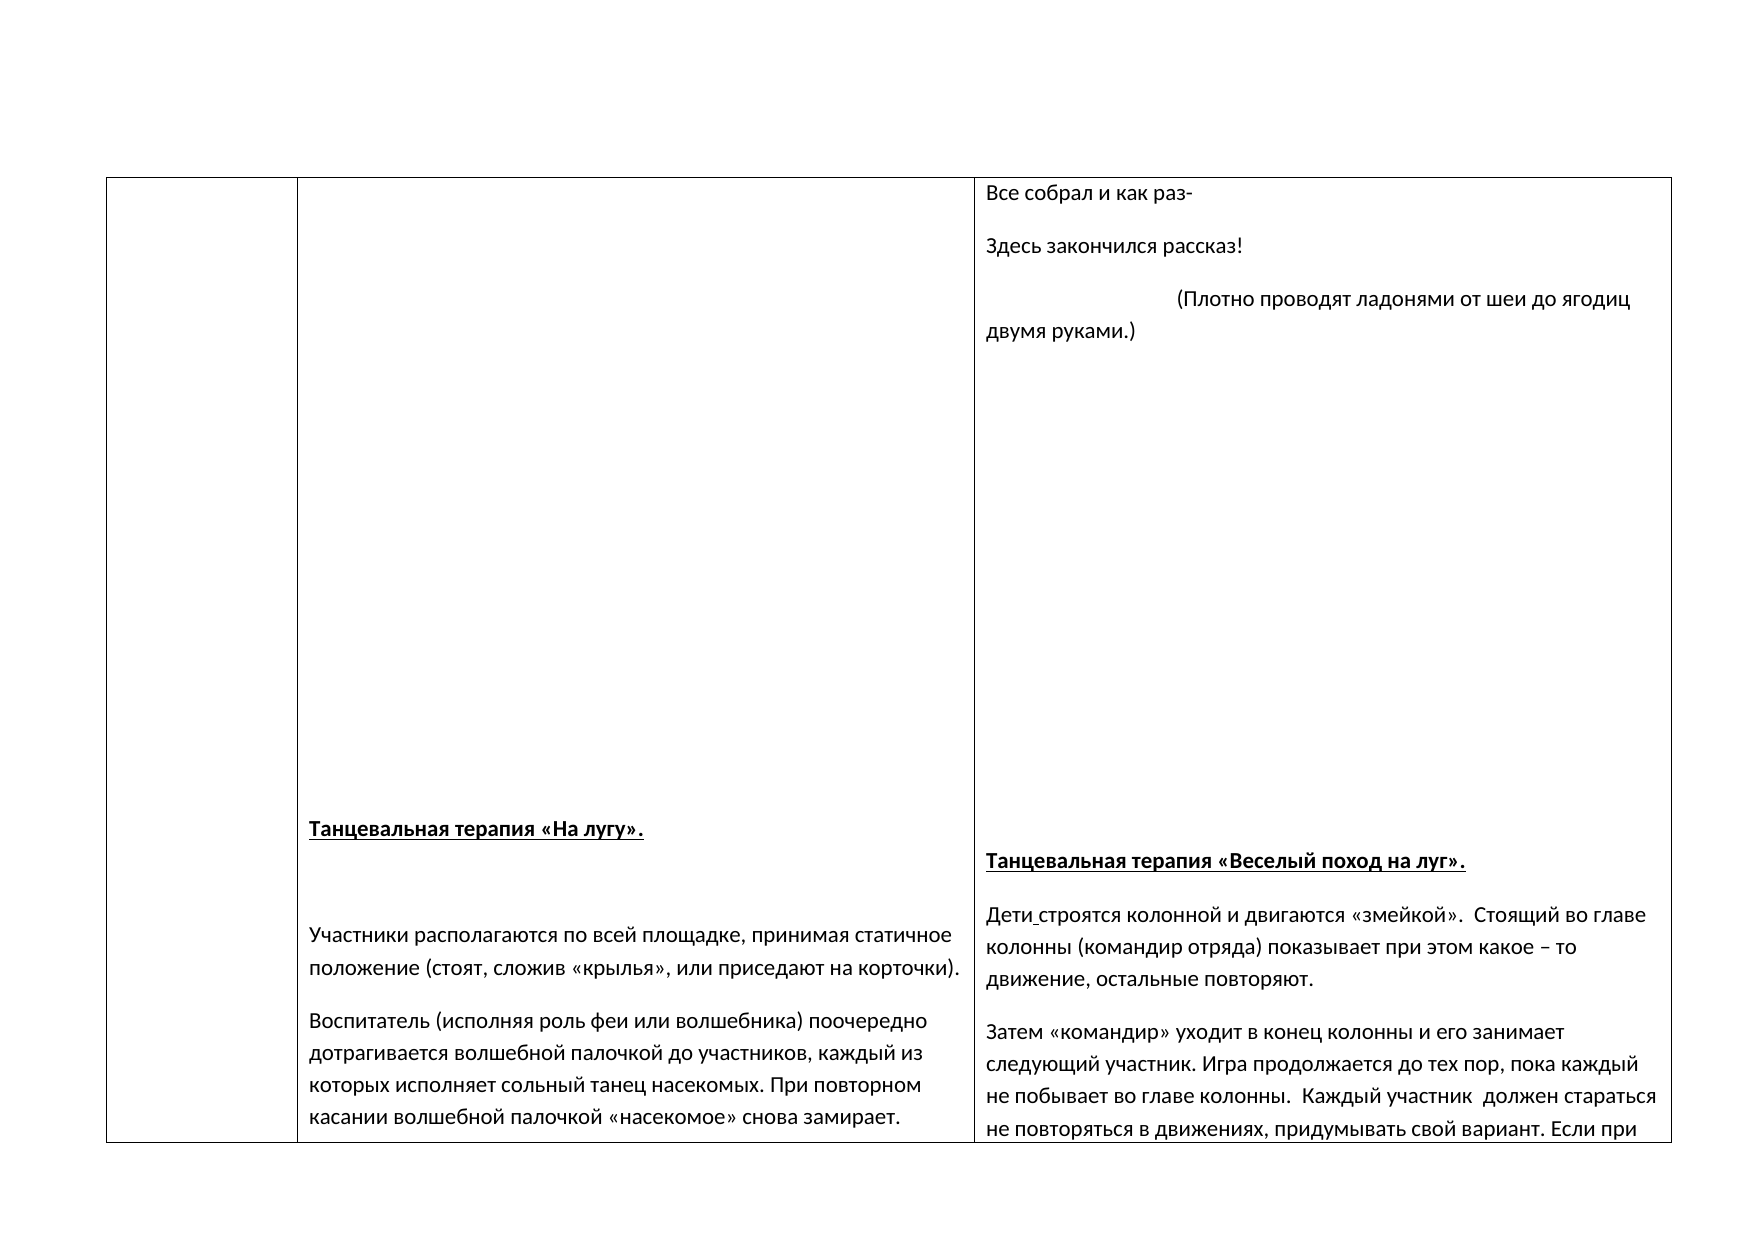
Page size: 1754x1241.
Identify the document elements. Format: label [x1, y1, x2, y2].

table_cell [298, 178, 974, 1142]
table_cell [975, 178, 1671, 1142]
table_cell [107, 178, 297, 1142]
